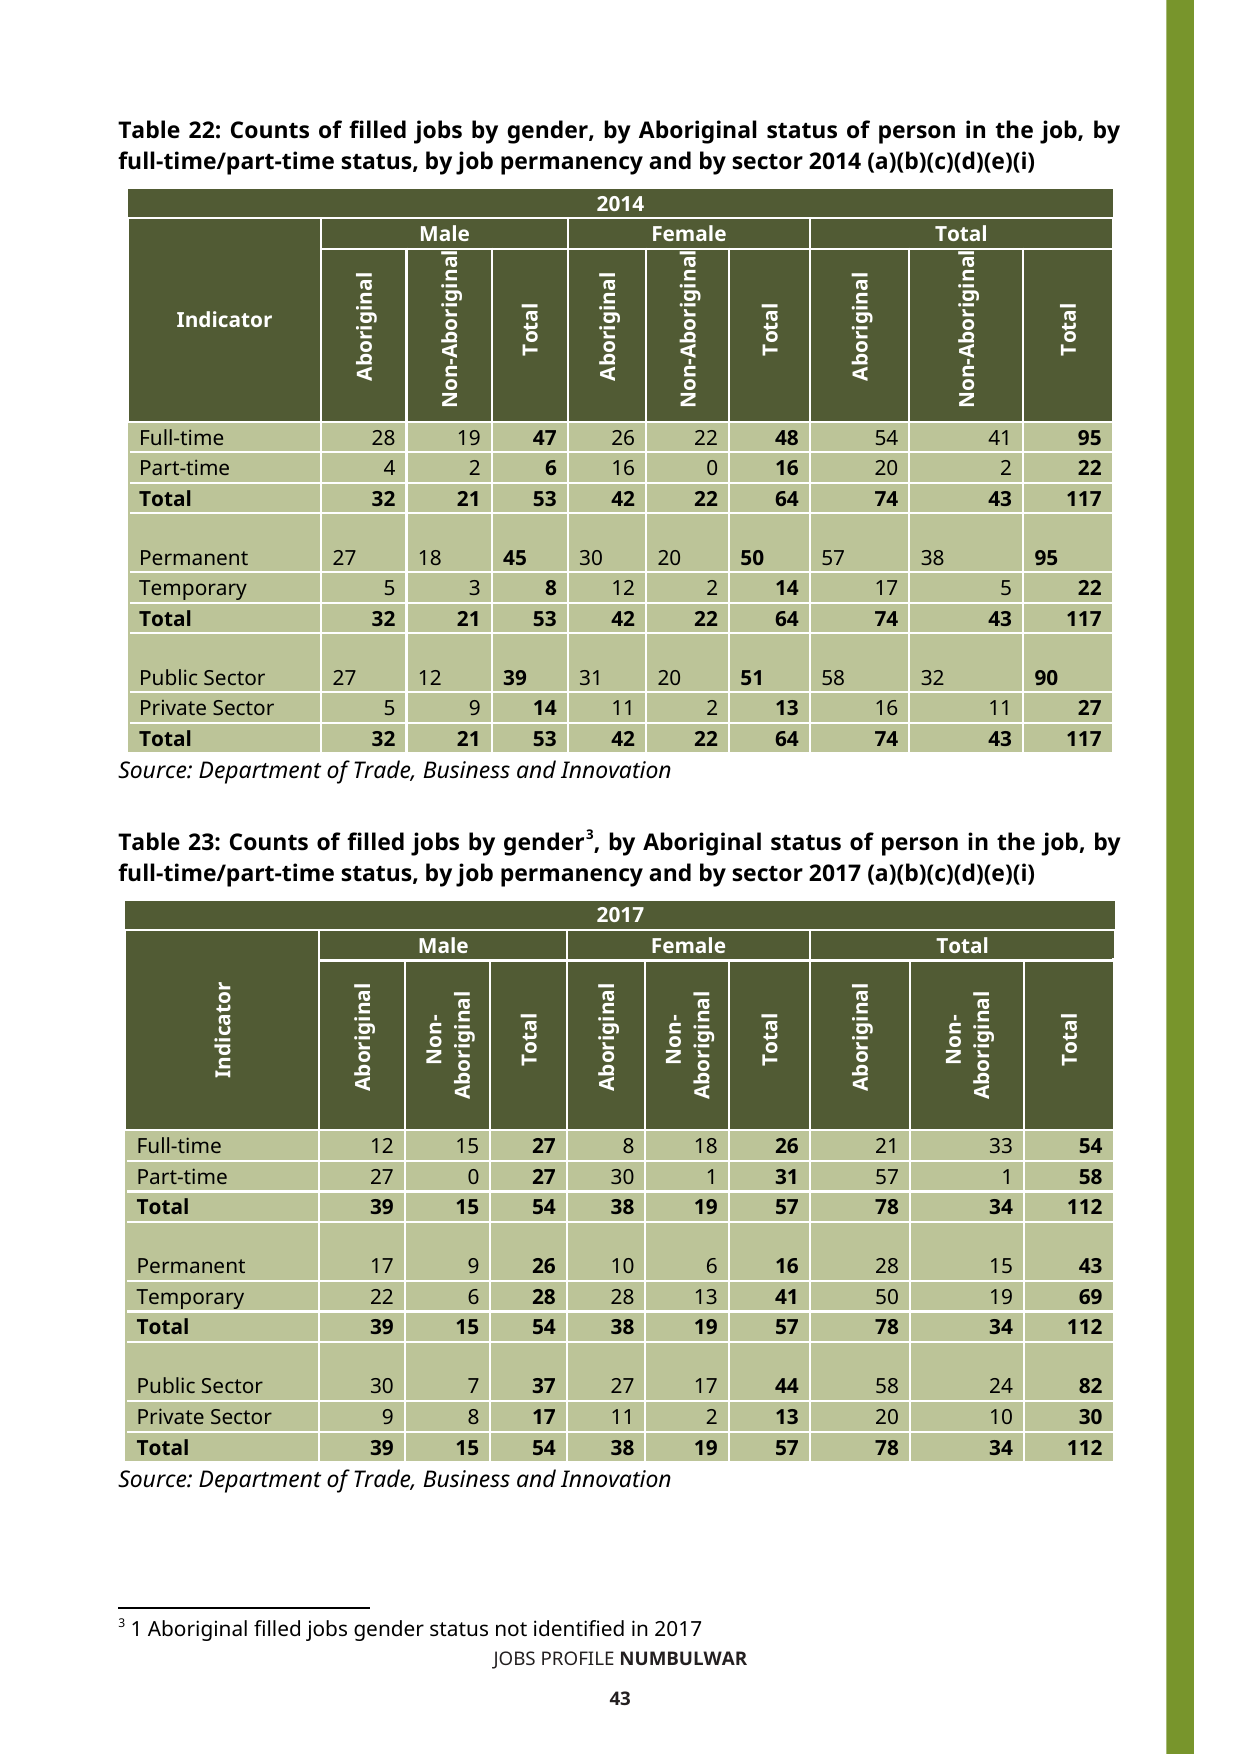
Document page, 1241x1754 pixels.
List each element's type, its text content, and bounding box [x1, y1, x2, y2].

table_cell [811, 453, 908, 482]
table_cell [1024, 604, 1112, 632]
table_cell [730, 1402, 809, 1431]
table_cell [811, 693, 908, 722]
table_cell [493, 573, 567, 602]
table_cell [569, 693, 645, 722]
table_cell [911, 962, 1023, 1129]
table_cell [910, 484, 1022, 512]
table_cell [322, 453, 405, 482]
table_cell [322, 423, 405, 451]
text Source: Department of Trade, Business and Innovation [118, 754, 1122, 786]
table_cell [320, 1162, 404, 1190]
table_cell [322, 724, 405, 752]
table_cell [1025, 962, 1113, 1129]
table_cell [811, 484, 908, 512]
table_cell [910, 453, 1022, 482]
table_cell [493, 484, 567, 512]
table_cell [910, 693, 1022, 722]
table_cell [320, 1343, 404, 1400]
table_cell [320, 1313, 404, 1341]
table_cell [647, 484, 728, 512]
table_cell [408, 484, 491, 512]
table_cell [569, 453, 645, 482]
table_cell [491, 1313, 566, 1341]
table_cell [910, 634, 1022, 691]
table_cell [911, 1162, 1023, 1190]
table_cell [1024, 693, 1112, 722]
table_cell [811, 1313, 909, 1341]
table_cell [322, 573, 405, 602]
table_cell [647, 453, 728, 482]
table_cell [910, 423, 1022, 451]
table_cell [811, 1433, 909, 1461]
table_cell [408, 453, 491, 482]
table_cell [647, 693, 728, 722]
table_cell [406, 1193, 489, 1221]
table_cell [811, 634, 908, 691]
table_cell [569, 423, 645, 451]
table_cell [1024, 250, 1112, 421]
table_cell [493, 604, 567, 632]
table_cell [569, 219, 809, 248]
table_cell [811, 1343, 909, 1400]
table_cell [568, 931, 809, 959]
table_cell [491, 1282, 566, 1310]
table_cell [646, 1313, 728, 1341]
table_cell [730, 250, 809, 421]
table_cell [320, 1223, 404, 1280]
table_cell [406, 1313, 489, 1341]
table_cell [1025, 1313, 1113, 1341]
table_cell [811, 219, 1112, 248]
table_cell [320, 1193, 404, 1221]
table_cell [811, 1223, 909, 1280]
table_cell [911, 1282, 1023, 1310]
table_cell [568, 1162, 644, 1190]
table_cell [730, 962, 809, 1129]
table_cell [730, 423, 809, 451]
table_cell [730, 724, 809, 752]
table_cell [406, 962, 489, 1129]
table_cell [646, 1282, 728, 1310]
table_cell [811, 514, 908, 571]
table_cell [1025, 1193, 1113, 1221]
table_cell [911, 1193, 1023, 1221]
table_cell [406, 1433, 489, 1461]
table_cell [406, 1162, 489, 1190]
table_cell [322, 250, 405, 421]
text Table 22: Counts of filled jobs by gender, by Aboriginal status of person in the job, by full-time/part-time status, by job permanency and by sector 2014 (a)(b)(c)(d)(e)(i) [118, 114, 1122, 176]
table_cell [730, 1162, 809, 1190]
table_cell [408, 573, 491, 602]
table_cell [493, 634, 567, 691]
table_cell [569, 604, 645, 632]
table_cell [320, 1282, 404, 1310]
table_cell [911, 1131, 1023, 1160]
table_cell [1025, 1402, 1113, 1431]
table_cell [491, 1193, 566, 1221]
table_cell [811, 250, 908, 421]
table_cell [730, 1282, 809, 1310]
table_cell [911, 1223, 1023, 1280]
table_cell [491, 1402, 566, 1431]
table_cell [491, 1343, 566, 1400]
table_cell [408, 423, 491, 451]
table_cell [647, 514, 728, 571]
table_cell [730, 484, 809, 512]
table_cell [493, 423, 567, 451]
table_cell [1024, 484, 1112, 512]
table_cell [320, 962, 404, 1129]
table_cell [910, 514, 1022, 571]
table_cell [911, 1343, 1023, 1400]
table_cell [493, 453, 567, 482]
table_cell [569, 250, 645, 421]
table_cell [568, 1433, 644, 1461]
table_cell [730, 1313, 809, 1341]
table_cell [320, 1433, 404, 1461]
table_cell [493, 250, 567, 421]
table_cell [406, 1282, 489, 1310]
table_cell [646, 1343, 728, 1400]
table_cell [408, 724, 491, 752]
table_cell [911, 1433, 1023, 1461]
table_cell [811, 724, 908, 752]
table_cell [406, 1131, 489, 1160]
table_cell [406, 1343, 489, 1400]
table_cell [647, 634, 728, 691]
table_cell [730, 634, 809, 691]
text Source: Department of Trade, Business and Innovation [118, 1463, 1122, 1494]
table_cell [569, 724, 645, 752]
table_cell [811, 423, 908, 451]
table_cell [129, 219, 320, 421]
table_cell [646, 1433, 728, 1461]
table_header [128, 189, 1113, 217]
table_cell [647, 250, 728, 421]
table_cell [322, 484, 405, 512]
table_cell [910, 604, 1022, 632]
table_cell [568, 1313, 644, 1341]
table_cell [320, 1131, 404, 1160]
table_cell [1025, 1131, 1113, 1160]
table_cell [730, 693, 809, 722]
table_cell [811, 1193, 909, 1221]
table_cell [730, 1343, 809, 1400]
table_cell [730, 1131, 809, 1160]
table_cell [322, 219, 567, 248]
text Table 23: Counts of filled jobs by gender, by Aboriginal status of person in the job, by full-time/part-time status, by job permanency and by sector 2017 (a)(b)(c)(d)(e)(i) [118, 826, 1122, 888]
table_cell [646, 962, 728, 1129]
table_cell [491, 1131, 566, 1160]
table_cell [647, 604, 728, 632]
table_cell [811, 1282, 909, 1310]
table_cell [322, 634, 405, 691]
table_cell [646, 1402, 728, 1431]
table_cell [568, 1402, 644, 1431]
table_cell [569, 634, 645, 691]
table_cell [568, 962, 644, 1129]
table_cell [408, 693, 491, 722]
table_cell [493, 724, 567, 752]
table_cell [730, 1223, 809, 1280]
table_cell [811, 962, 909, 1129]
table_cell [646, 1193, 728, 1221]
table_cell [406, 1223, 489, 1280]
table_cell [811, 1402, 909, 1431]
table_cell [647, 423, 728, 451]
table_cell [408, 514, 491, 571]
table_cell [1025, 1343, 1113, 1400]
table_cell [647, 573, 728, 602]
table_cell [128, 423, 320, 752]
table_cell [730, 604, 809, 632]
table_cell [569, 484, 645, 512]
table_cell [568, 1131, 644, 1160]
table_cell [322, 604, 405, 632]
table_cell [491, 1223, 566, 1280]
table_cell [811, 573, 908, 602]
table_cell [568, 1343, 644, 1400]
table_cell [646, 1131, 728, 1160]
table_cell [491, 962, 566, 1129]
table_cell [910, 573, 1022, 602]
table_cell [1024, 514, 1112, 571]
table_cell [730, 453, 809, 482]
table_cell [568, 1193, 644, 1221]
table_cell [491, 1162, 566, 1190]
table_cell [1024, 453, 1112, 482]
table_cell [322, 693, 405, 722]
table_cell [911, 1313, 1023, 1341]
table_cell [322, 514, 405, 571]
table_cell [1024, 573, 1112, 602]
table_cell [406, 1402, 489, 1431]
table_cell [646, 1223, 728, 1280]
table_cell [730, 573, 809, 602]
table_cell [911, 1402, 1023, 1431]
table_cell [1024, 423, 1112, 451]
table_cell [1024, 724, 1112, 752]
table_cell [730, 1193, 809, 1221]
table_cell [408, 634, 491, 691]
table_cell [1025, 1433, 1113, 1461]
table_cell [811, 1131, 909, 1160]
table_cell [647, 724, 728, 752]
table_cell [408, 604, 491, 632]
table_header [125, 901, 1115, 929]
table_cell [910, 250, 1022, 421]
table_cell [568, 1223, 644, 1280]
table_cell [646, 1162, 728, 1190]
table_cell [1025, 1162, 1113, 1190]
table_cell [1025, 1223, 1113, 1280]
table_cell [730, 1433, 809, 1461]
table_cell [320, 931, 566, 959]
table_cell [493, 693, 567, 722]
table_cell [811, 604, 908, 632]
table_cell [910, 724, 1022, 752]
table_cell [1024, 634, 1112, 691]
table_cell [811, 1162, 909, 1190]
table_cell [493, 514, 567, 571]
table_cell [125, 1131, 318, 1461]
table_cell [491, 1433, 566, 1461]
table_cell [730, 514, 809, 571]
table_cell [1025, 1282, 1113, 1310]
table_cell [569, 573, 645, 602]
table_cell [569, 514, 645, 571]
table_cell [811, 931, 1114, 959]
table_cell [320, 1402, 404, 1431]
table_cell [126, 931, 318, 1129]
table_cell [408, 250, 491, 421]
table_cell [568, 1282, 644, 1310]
